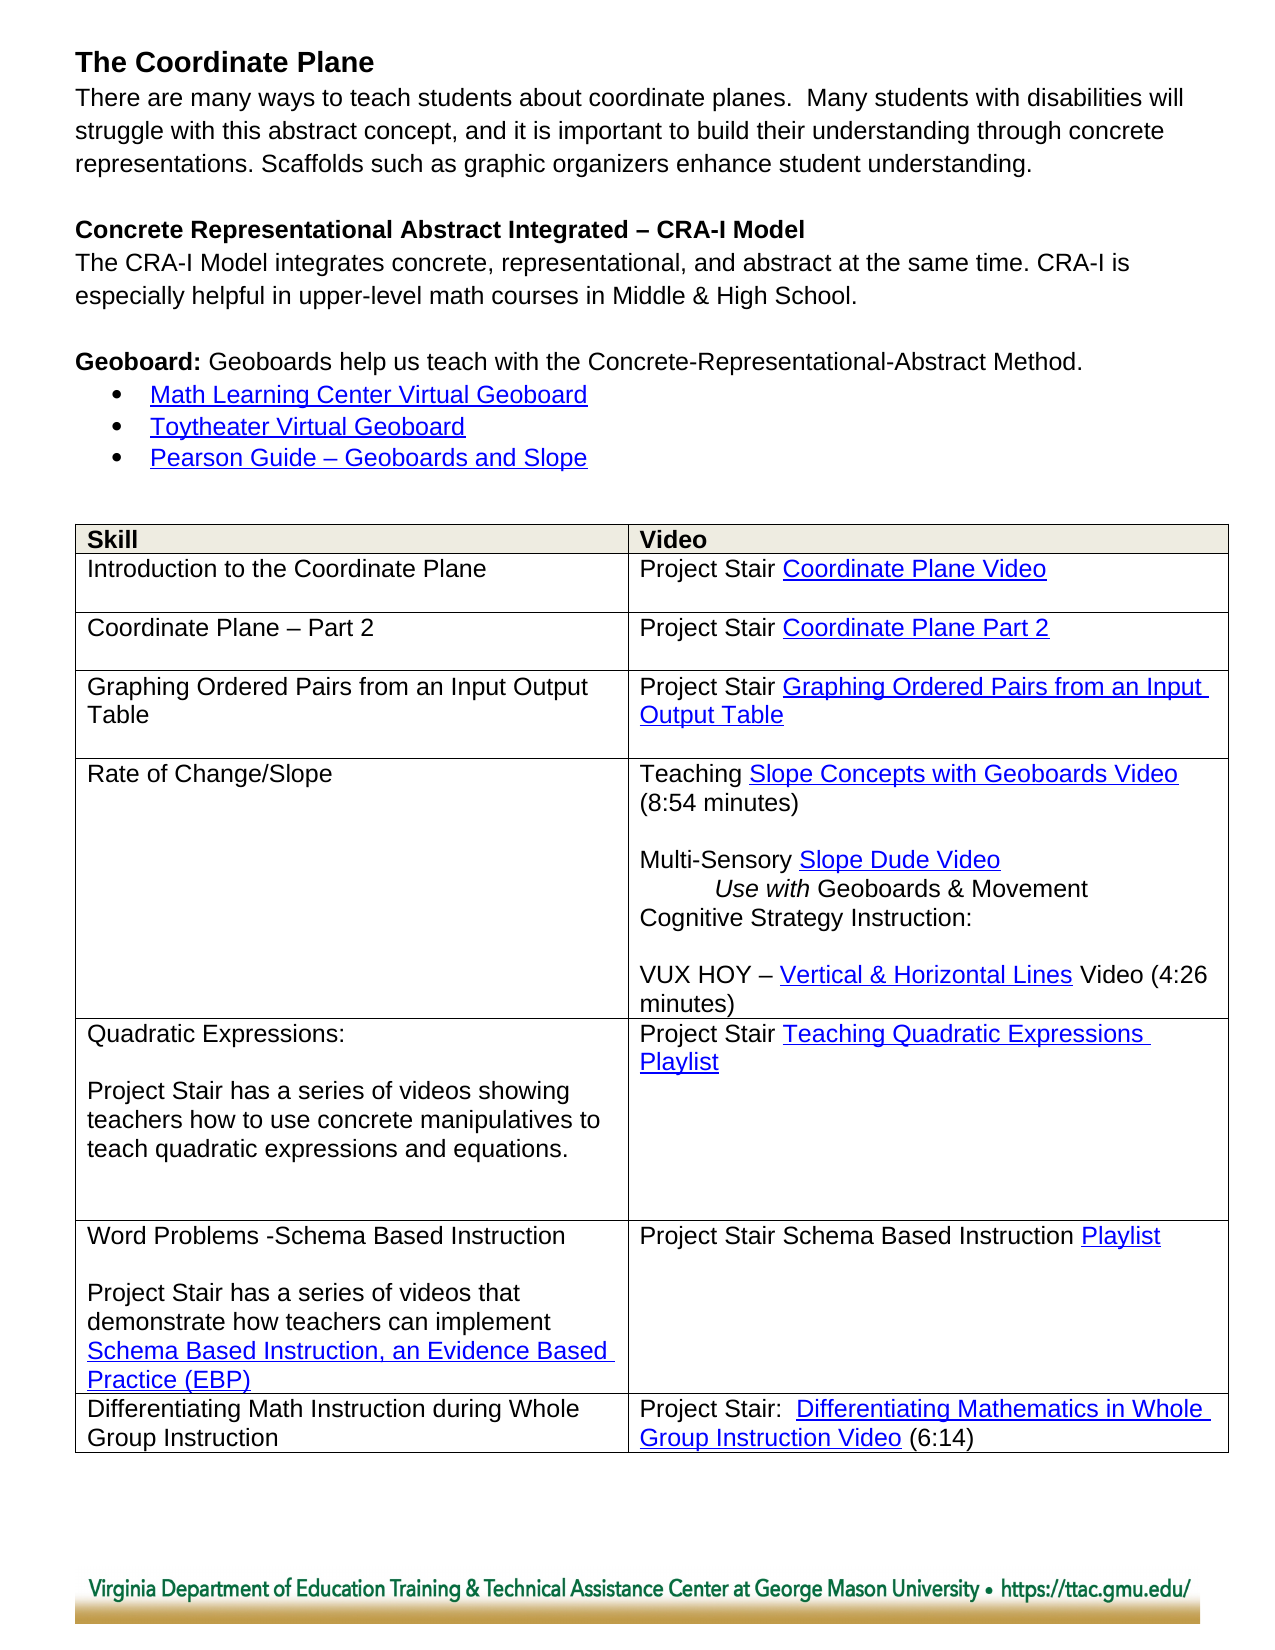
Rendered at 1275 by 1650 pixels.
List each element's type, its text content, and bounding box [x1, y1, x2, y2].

text Concrete Representational Abstract Integrated – CRA-I Model [75, 215, 1200, 244]
table_cell Quadratic Expressions: Project Stair has a series of videos showing teachers how to use concrete manipulatives to teach quadratic expressions and equations. [76, 1019, 628, 1220]
table_cell Coordinate Plane – Part 2 [76, 613, 628, 670]
table_cell Word Problems -Schema Based Instruction Project Stair has a series of videos that demonstrate how teachers can implement Schema Based Instruction, an Evidence Based Practice (EBP) [76, 1221, 628, 1393]
list Pearson Guide – Geoboards and Slope [112, 443, 1200, 472]
table_cell Project Stair Teaching Quadratic Expressions Playlist [629, 1019, 1228, 1220]
text The CRA-I Model integrates concrete, representational, and abstract at the same time. CRA-I is especially helpful in upper-level math courses in Middle & High School. [75, 248, 1200, 310]
table_cell Project Stair Coordinate Plane Part 2 [629, 613, 1228, 670]
table_cell Project Stair Graphing Ordered Pairs from an Input Output Table [629, 671, 1228, 758]
table_cell Teaching Slope Concepts with Geoboards Video (8:54 minutes) Multi-Sensory Slope Dude Video Use with Geoboards & Movement Cognitive Strategy Instruction: VUX HOY – Vertical & Horizontal Lines Video (4:26 minutes) [629, 759, 1228, 1017]
list Math Learning Center Virtual Geoboard [112, 380, 1200, 409]
text There are many ways to teach students about coordinate planes. Many students with disabilities will struggle with this abstract concept, and it is important to build their understanding through concrete representations. Scaffolds such as graphic organizers enhance student understanding. [75, 83, 1200, 178]
list Toytheater Virtual Geoboard [112, 412, 1200, 440]
picture [75, 1566, 1200, 1624]
table_header Skill [76, 525, 628, 553]
table_cell Rate of Change/Slope [76, 759, 628, 1017]
table_cell Graphing Ordered Pairs from an Input Output Table [76, 671, 628, 758]
text Geoboard: Geoboards help us teach with the Concrete-Representational-Abstract Method. [75, 347, 1200, 376]
table_cell Introduction to the Coordinate Plane [76, 554, 628, 612]
subtitle The Coordinate Plane [75, 45, 1200, 78]
table_cell Project Stair Coordinate Plane Video [629, 554, 1228, 612]
table_cell Project Stair: Differentiating Mathematics in Whole Group Instruction Video (6:14) [629, 1394, 1228, 1452]
table_cell Project Stair Schema Based Instruction Playlist [629, 1221, 1228, 1393]
table_header Video [629, 525, 1228, 553]
table_cell Differentiating Math Instruction during Whole Group Instruction [76, 1394, 628, 1452]
